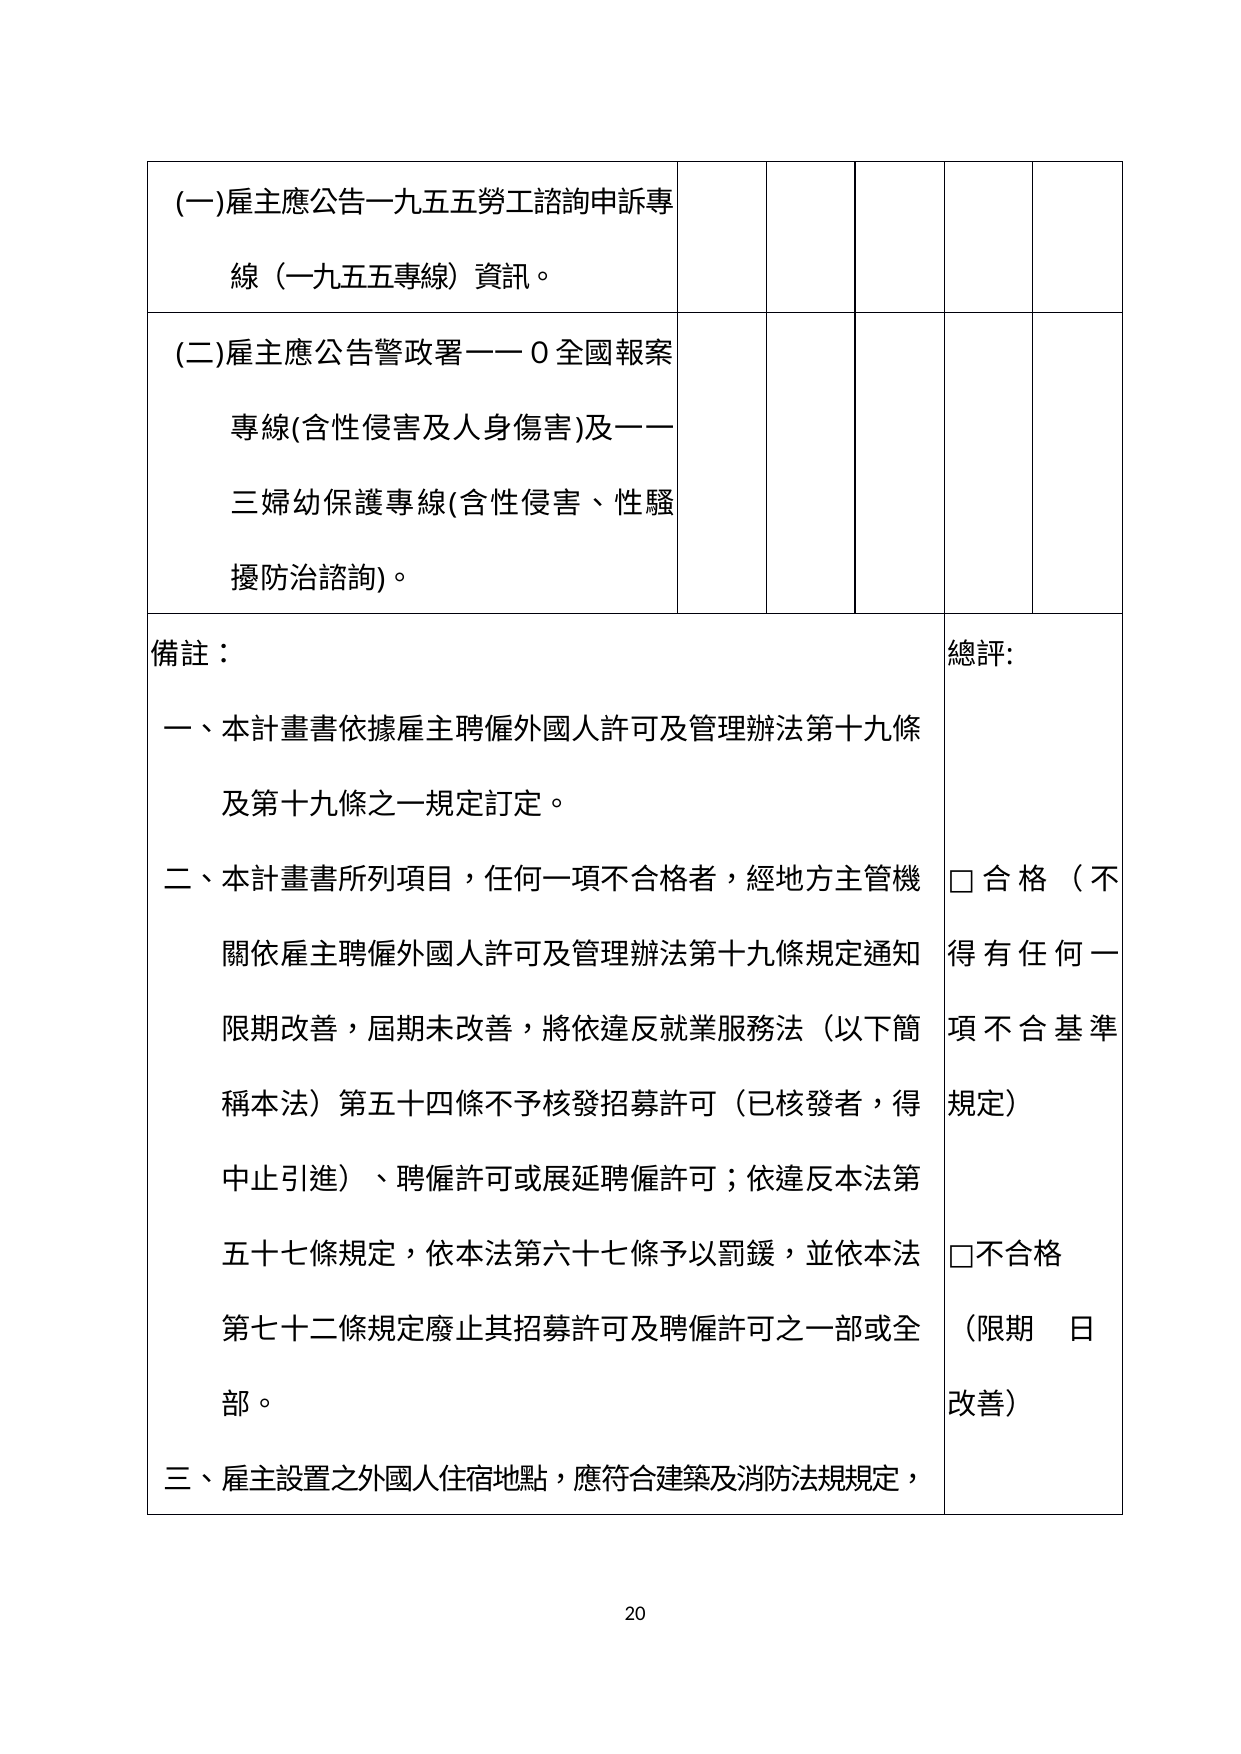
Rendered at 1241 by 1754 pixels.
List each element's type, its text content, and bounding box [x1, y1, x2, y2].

table_cell [767, 313, 854, 613]
table_cell [856, 313, 944, 613]
table_cell [1033, 162, 1122, 312]
table_cell [945, 313, 1032, 613]
table_cell [678, 162, 766, 312]
table_cell [945, 162, 1032, 312]
table_cell [856, 162, 944, 312]
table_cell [148, 614, 944, 1514]
table_cell (二)雇主應公告警政署一一０全國報案專線(含性侵害及人身傷害)及一一三婦幼保護專線(含性侵害、性騷擾防治諮詢)。 [148, 313, 677, 613]
table_cell (一)雇主應公告一九五五勞工諮詢申訴專線（一九五五專線）資訊。 [148, 162, 677, 312]
table_cell [678, 313, 766, 613]
table_cell [767, 162, 854, 312]
table_cell [1033, 313, 1122, 613]
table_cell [945, 614, 1122, 1514]
